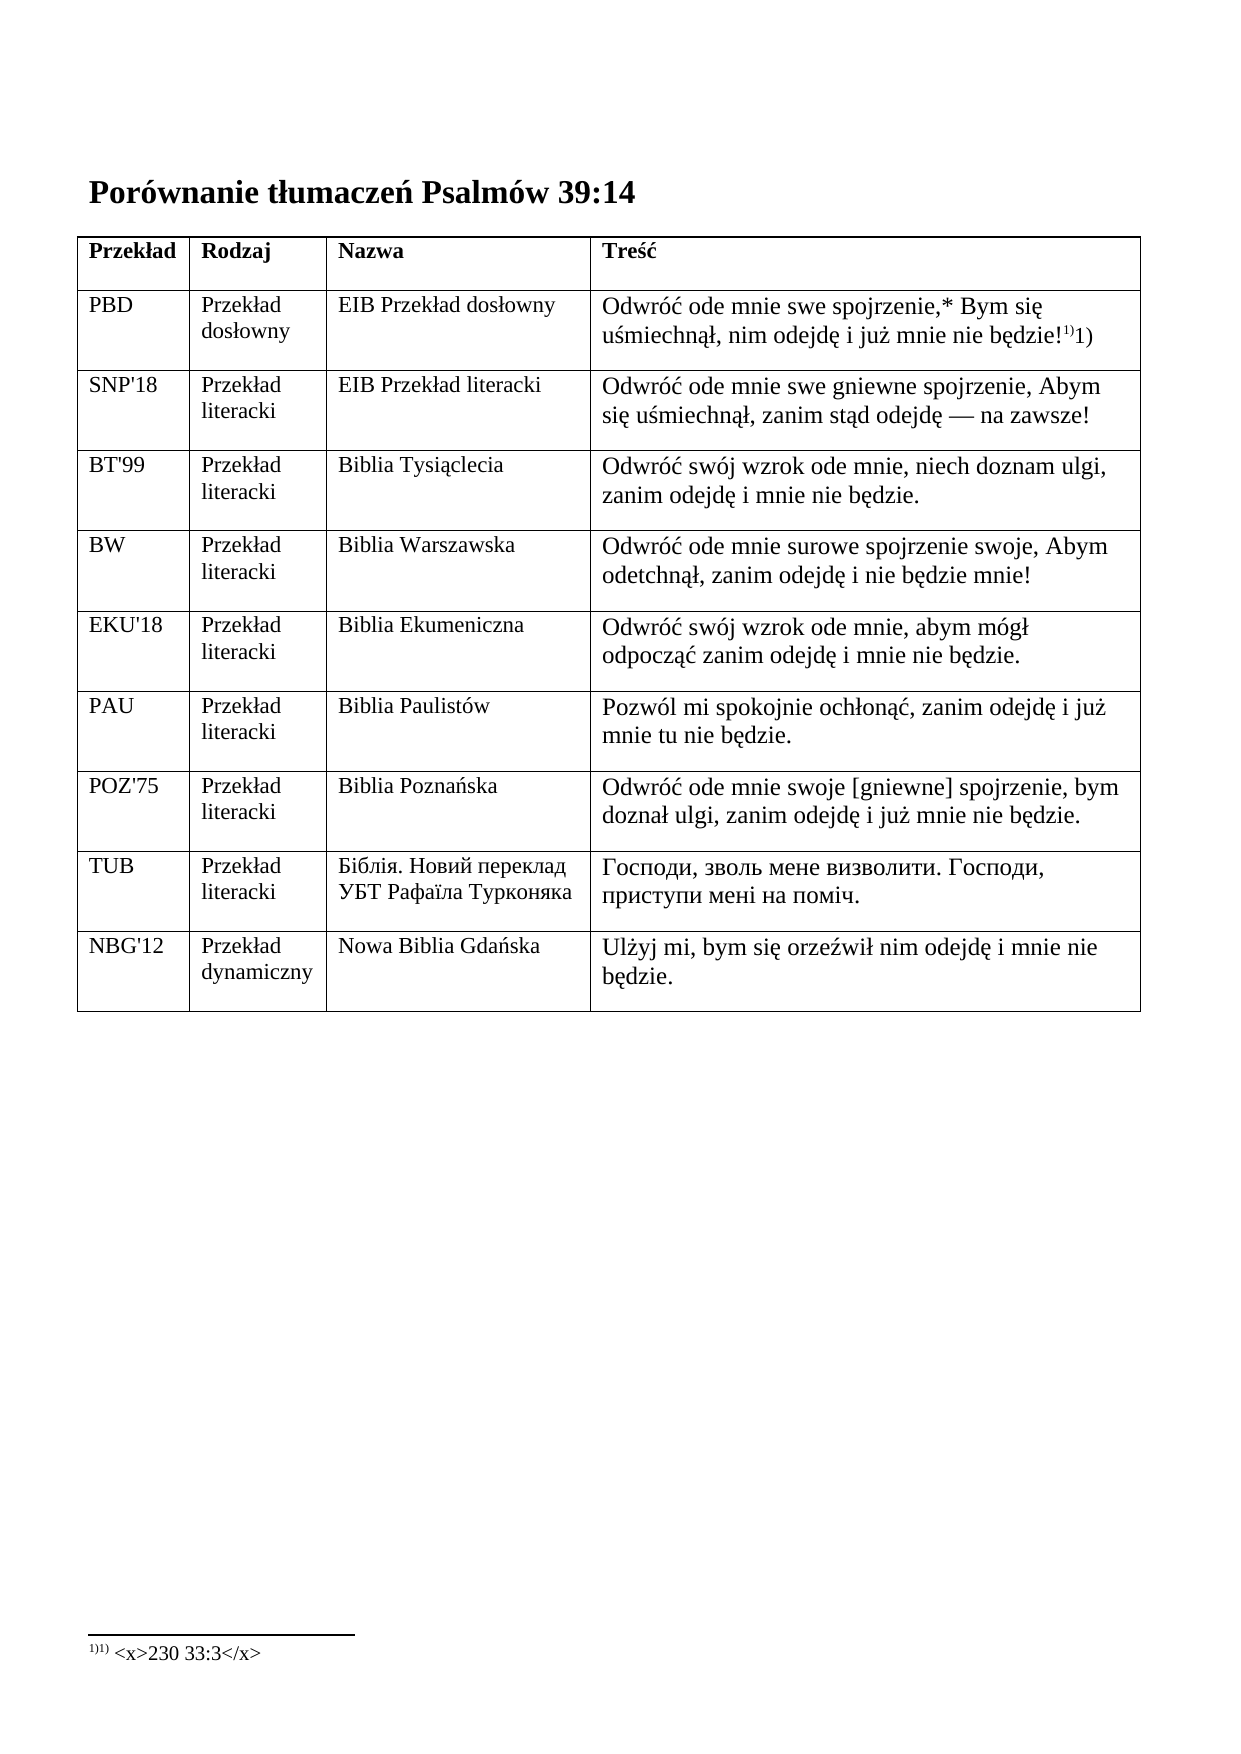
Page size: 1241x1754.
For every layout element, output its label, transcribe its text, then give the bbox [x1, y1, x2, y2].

table_cell Biblia Paulistów [327, 692, 590, 771]
table_cell Nowa Biblia Gdańska [327, 932, 590, 1011]
table_cell Przekład literacki [190, 852, 326, 931]
table_cell TUB [78, 852, 189, 931]
table_cell Przekład literacki [190, 531, 326, 611]
table_cell Біблія. Новий переклад УБТ Рафаїла Турконяка [327, 852, 590, 931]
table_cell NBG'12 [78, 932, 189, 1011]
table_header Rodzaj [190, 238, 326, 290]
table_cell SNP'18 [78, 371, 189, 450]
table_cell Biblia Tysiąclecia [327, 451, 590, 530]
table_cell PBD [78, 291, 189, 370]
table_cell Odwróć ode mnie surowe spojrzenie swoje, Abym odetchnął, zanim odejdę i nie będzie mnie! [591, 531, 1140, 611]
table_cell Przekład literacki [190, 772, 326, 851]
table_cell EKU'18 [78, 612, 189, 691]
table_cell Pozwól mi spokojnie ochłonąć, zanim odejdę i już mnie tu nie będzie. [591, 692, 1140, 771]
table_cell EIB Przekład literacki [327, 371, 590, 450]
table_cell Przekład literacki [190, 371, 326, 450]
table_cell Odwróć ode mnie swoje [gniewne] spojrzenie, bym doznał ulgi, zanim odejdę i już mnie nie będzie. [591, 772, 1140, 851]
table_cell PAU [78, 692, 189, 771]
table_cell Biblia Ekumeniczna [327, 612, 590, 691]
table_header Treść [591, 238, 1140, 290]
table_cell Odwróć ode mnie swe gniewne spojrzenie, Abym się uśmiechnął, zanim stąd odejdę — na zawsze! [591, 371, 1140, 450]
table_cell BW [78, 531, 189, 611]
table_cell Ulżyj mi, bym się orzeźwił nim odejdę i mnie nie będzie. [591, 932, 1140, 1011]
text Porównanie tłumaczeń Psalmów 39:14 [88, 173, 1152, 211]
table_cell Biblia Poznańska [327, 772, 590, 851]
table_cell Przekład dynamiczny [190, 932, 326, 1011]
table_cell Odwróć swój wzrok ode mnie, niech doznam ulgi, zanim odejdę i mnie nie będzie. [591, 451, 1140, 530]
table_cell Biblia Warszawska [327, 531, 590, 611]
table_cell Przekład literacki [190, 612, 326, 691]
table_cell Przekład literacki [190, 451, 326, 530]
table_cell Господи, зволь мене визволити. Господи, приступи мені на поміч. [591, 852, 1140, 931]
table_cell EIB Przekład dosłowny [327, 291, 590, 370]
table_cell POZ'75 [78, 772, 189, 851]
table_cell Przekład literacki [190, 692, 326, 771]
table_cell Odwróć swój wzrok ode mnie, abym mógł odpocząć zanim odejdę i mnie nie będzie. [591, 612, 1140, 691]
table_cell BT'99 [78, 451, 189, 530]
table_cell Przekład dosłowny [190, 291, 326, 370]
table_header Nazwa [327, 238, 590, 290]
table_header Przekład [78, 238, 189, 290]
table_cell Odwróć ode mnie swe spojrzenie,* Bym się uśmiechnął, nim odejdę i już mnie nie będzie!1) [591, 291, 1140, 370]
